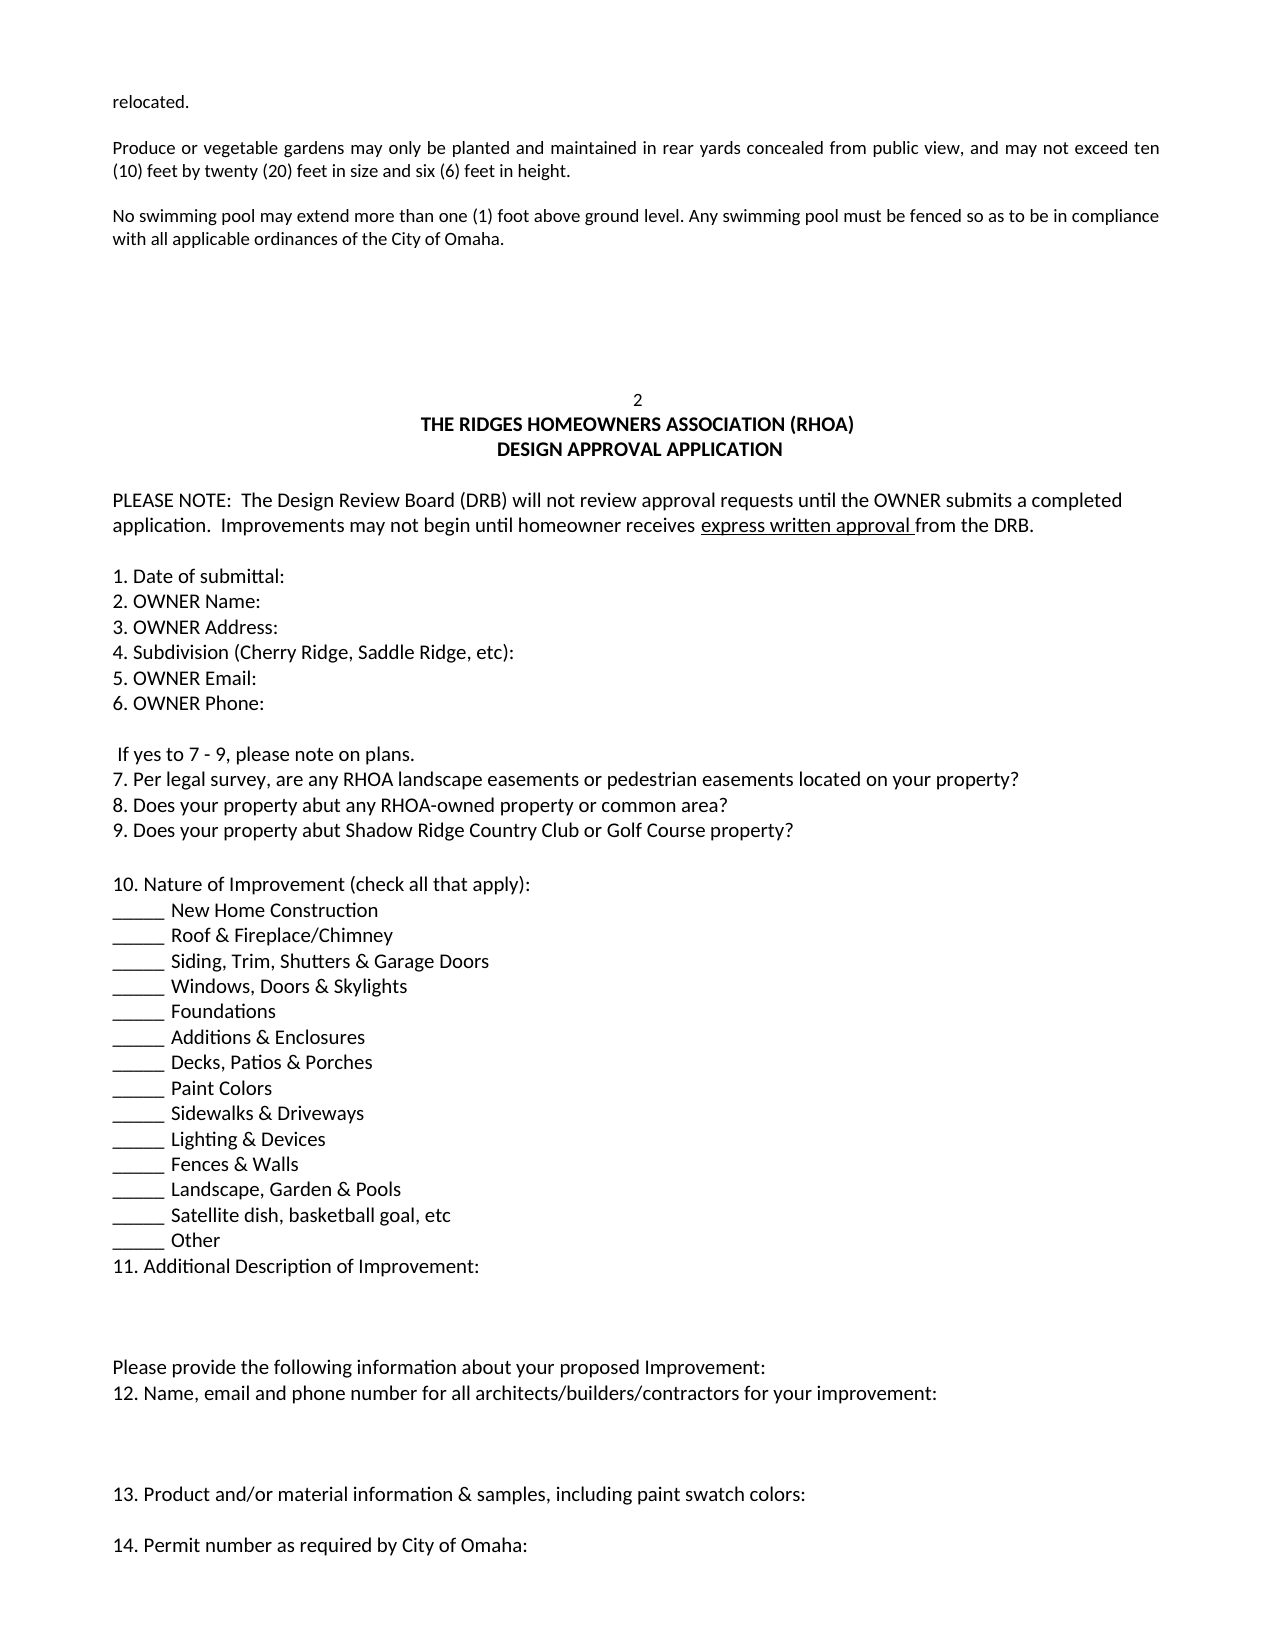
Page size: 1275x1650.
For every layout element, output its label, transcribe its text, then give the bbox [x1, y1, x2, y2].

text _____ Siding, Trim, Shutters & Garage Doors [112, 948, 1162, 973]
text _____ Foundations [112, 999, 1162, 1024]
text _____ Roof & Fireplace/Chimney [112, 922, 1162, 948]
text _____ Satellite dish, basketball goal, etc [112, 1202, 1162, 1227]
text _____ Landscape, Garden & Pools [112, 1177, 1162, 1202]
text PLEASE NOTE: The Design Review Board (DRB) will not review approval requests until the OWNER submits a completed application. Improvements may not begin until homeowner receives express written approval from the DRB. [112, 487, 1162, 538]
text _____ Lighting & Devices [112, 1126, 1162, 1151]
text 11. Additional Description of Improvement: [112, 1253, 1162, 1278]
text _____ Decks, Patios & Porches [112, 1049, 1162, 1075]
text _____ Windows, Doors & Skylights [112, 973, 1162, 999]
text 3. OWNER Address: [112, 614, 1162, 639]
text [112, 90, 1162, 113]
text _____ New Home Construction [112, 897, 1162, 922]
text 2 [112, 388, 1162, 411]
text 12. Name, email and phone number for all architects/builders/contractors for your improvement: [112, 1380, 1162, 1405]
text 14. Permit number as required by City of Omaha: [112, 1532, 1162, 1558]
text DESIGN APPROVAL APPLICATION [112, 436, 1162, 462]
text _____ Additions & Enclosures [112, 1024, 1162, 1049]
text _____ Paint Colors [112, 1075, 1162, 1100]
text 13. Product and/or material information & samples, including paint swatch colors: [112, 1482, 1162, 1507]
text Produce or vegetable gardens may only be planted and maintained in rear yards concealed from public view, and may not exceed ten (10) feet by twenty (20) feet in size and six (6) feet in height. [112, 136, 1162, 182]
text 6. OWNER Phone: [112, 690, 1162, 716]
text 10. Nature of Improvement (check all that apply): [112, 872, 1162, 897]
text If yes to 7 - 9, please note on plans. [112, 741, 1162, 767]
text _____ Other [112, 1227, 1162, 1253]
text 1. Date of submittal: [112, 563, 1162, 589]
text No swimming pool may extend more than one (1) foot above ground level. Any swimming pool must be fenced so as to be in compliance with all applicable ordinances of the City of Omaha. [112, 204, 1162, 250]
text 9. Does your property abut Shadow Ridge Country Club or Golf Course property? [112, 817, 1162, 843]
text 4. Subdivision (Cherry Ridge, Saddle Ridge, etc): [112, 639, 1162, 665]
text 5. OWNER Email: [112, 665, 1162, 690]
text 8. Does your property abut any RHOA-owned property or common area? [112, 792, 1162, 817]
text THE RIDGES HOMEOWNERS ASSOCIATION (RHOA) [112, 411, 1162, 436]
text 7. Per legal survey, are any RHOA landscape easements or pedestrian easements located on your property? [112, 767, 1162, 792]
text 2. OWNER Name: [112, 589, 1162, 614]
text _____ Fences & Walls [112, 1151, 1162, 1177]
text _____ Sidewalks & Driveways [112, 1100, 1162, 1126]
text Please provide the following information about your proposed Improvement: [112, 1354, 1162, 1380]
